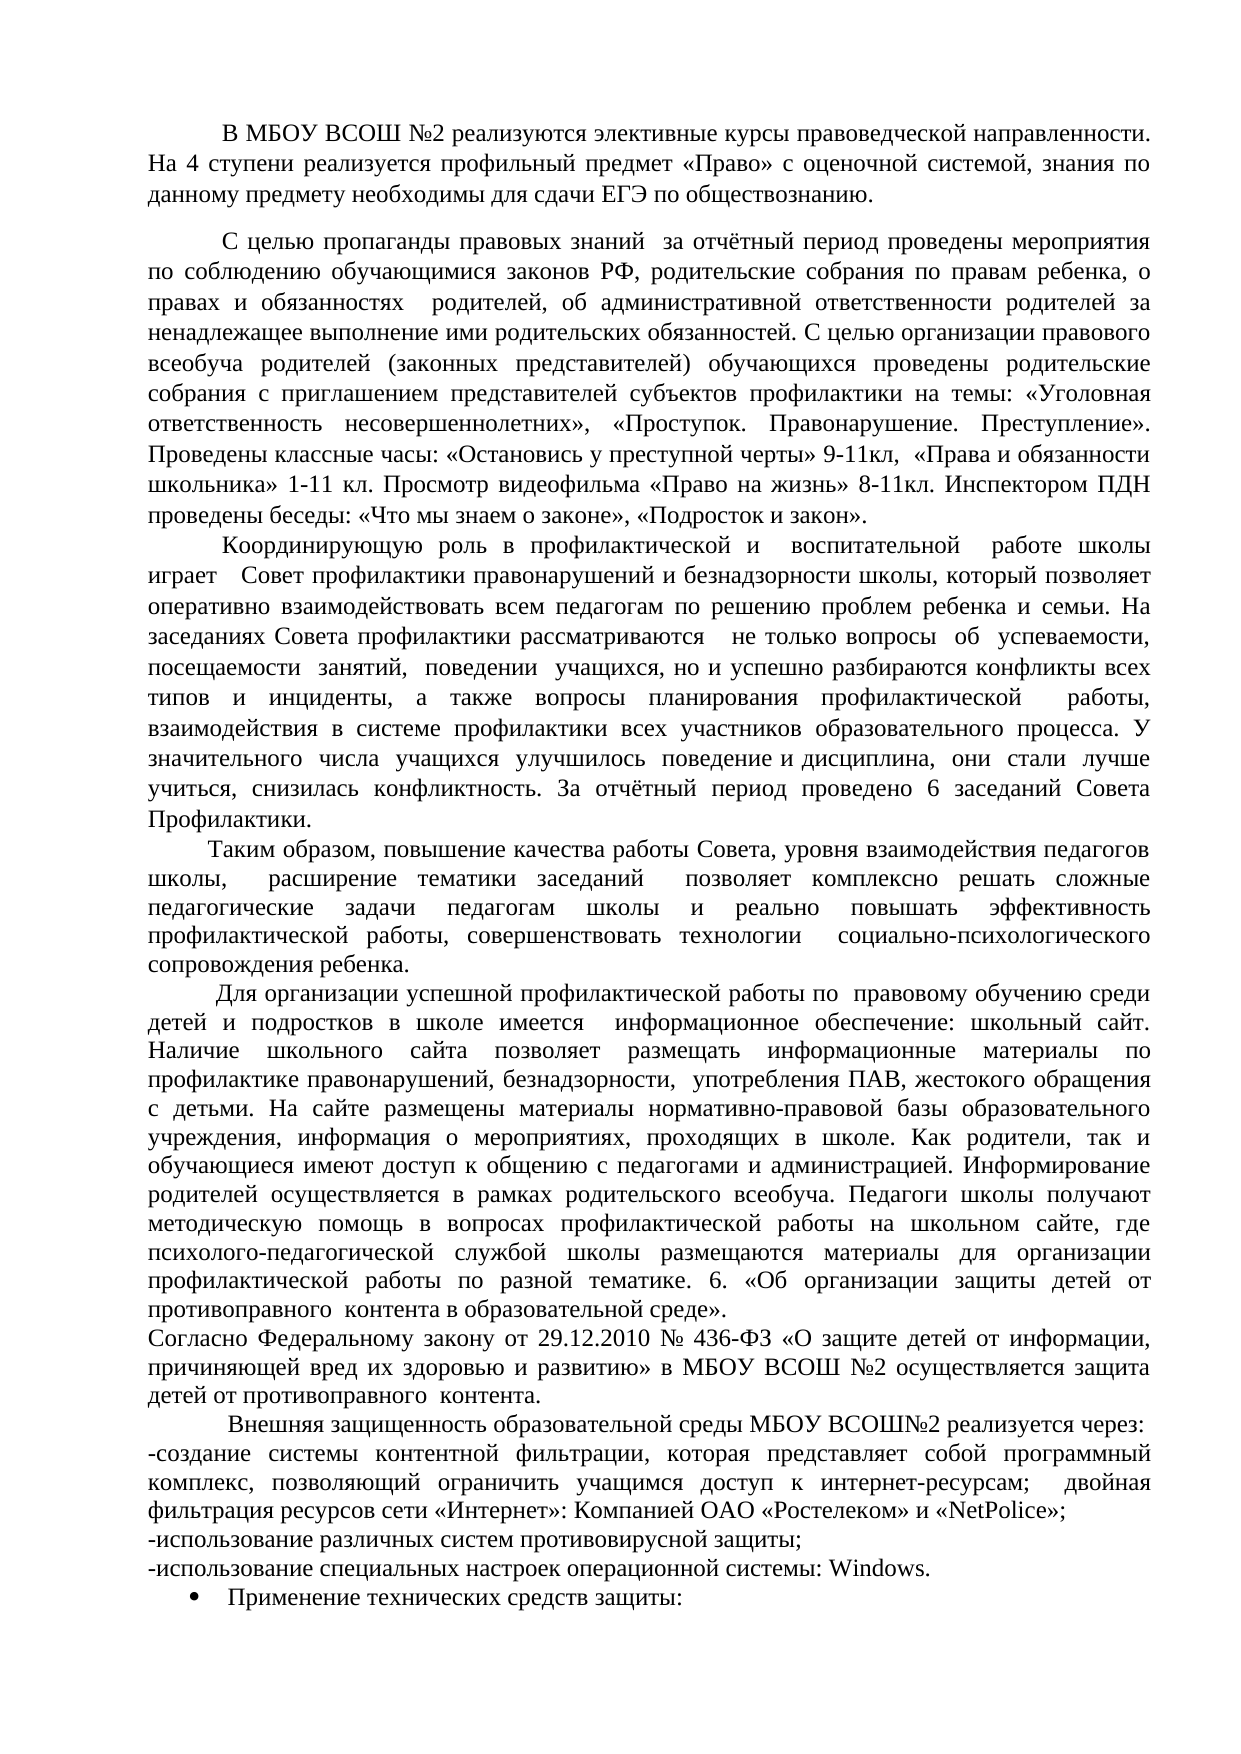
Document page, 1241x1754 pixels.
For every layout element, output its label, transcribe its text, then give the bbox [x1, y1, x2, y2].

text В МБОУ ВСОШ №2 реализуются элективные курсы правоведческой направленности. На 4 ступени реализуется профильный предмет «Право» с оценочной системой, знания по данному предмету необходимы для сдачи ЕГЭ по обществознанию. [148, 118, 1152, 208]
text -создание системы контентной фильтрации, которая представляет собой программный комплекс, позволяющий ограничить учащимся доступ к интернет-ресурсам; двойная фильтрация ресурсов сети «Интернет»: Компанией ОАО «Ростелеком» и «NetPolice»; [148, 1438, 1152, 1524]
text -использование различных систем противовирусной защиты; [148, 1524, 1152, 1553]
text Внешняя защищенность образовательной среды МБОУ ВСОШ№2 реализуется через: [227, 1409, 1152, 1438]
text С целью пропаганды правовых знаний за отчётный период проведены мероприятия по соблюдению обучающимися законов РФ, родительские собрания по правам ребенка, о правах и обязанностях родителей, об административной ответственности родителей за ненадлежащее выполнение ими родительских обязанностей. С целью организации правового всеобуча родителей (законных представителей) обучающихся проведены родительские собрания с приглашением представителей субъектов профилактики на темы: «Уголовная ответственность несовершеннолетних», «Проступок. Правонарушение. Преступление». Проведены классные часы: «Остановись у преступной черты» 9-11кл, «Права и обязанности школьника» 1-11 кл. Просмотр видеофильма «Право на жизнь» 8-11кл. Инспектором ПДН проведены беседы: «Что мы знаем о законе», «Подросток и закон». [148, 226, 1152, 528]
list Применение технических средств защиты: [190, 1582, 1152, 1611]
text Координирующую роль в профилактической и воспитательной работе школы играет Совет профилактики правонарушений и безнадзорности школы, который позволяет оперативно взаимодействовать всем педагогам по решению проблем ребенка и семьи. На заседаниях Совета профилактики рассматриваются не только вопросы об успеваемости, посещаемости занятий, поведении учащихся, но и успешно разбираются конфликты всех типов и инциденты, а также вопросы планирования профилактической работы, взаимодействия в системе профилактики всех участников образовательного процесса. У значительного числа учащихся улучшилось поведение и дисциплина, они стали лучше учиться, снизилась конфликтность. За отчётный период проведено 6 заседаний Совета Профилактики. [148, 530, 1152, 833]
text Для организации успешной профилактической работы по правовому обучению среди детей и подростков в школе имеется информационное обеспечение: школьный сайт. Наличие школьного сайта позволяет размещать информационные материалы по профилактике правонарушений, безнадзорности, употребления ПАВ, жестокого обращения с детьми. На сайте размещены материалы нормативно-правовой базы образовательного учреждения, информация о мероприятиях, проходящих в школе. Как родители, так и обучающиеся имеют доступ к общению с педагогами и администрацией. Информирование родителей осуществляется в рамках родительского всеобуча. Педагоги школы получают методическую помощь в вопросах профилактической работы на школьном сайте, где психолого-педагогической службой школы размещаются материалы для организации профилактической работы по разной тематике. 6. «Об организации защиты детей от противоправного контента в образовательной среде». [148, 978, 1152, 1323]
text -использование специальных настроек операционной системы: Windows. [148, 1553, 1152, 1582]
text Таким образом, повышение качества работы Совета, уровня взаимодействия педагогов школы, расширение тематики заседаний позволяет комплексно решать сложные педагогические задачи педагогам школы и реально повышать эффективность профилактической работы, совершенствовать технологии социально-психологического сопровождения ребенка. [148, 834, 1152, 978]
text Согласно Федеральному закону от 29.12.2010 № 436-ФЗ «О защите детей от информации, причиняющей вред их здоровью и развитию» в МБОУ ВСОШ №2 осуществляется защита детей от противоправного контента. [148, 1323, 1152, 1409]
